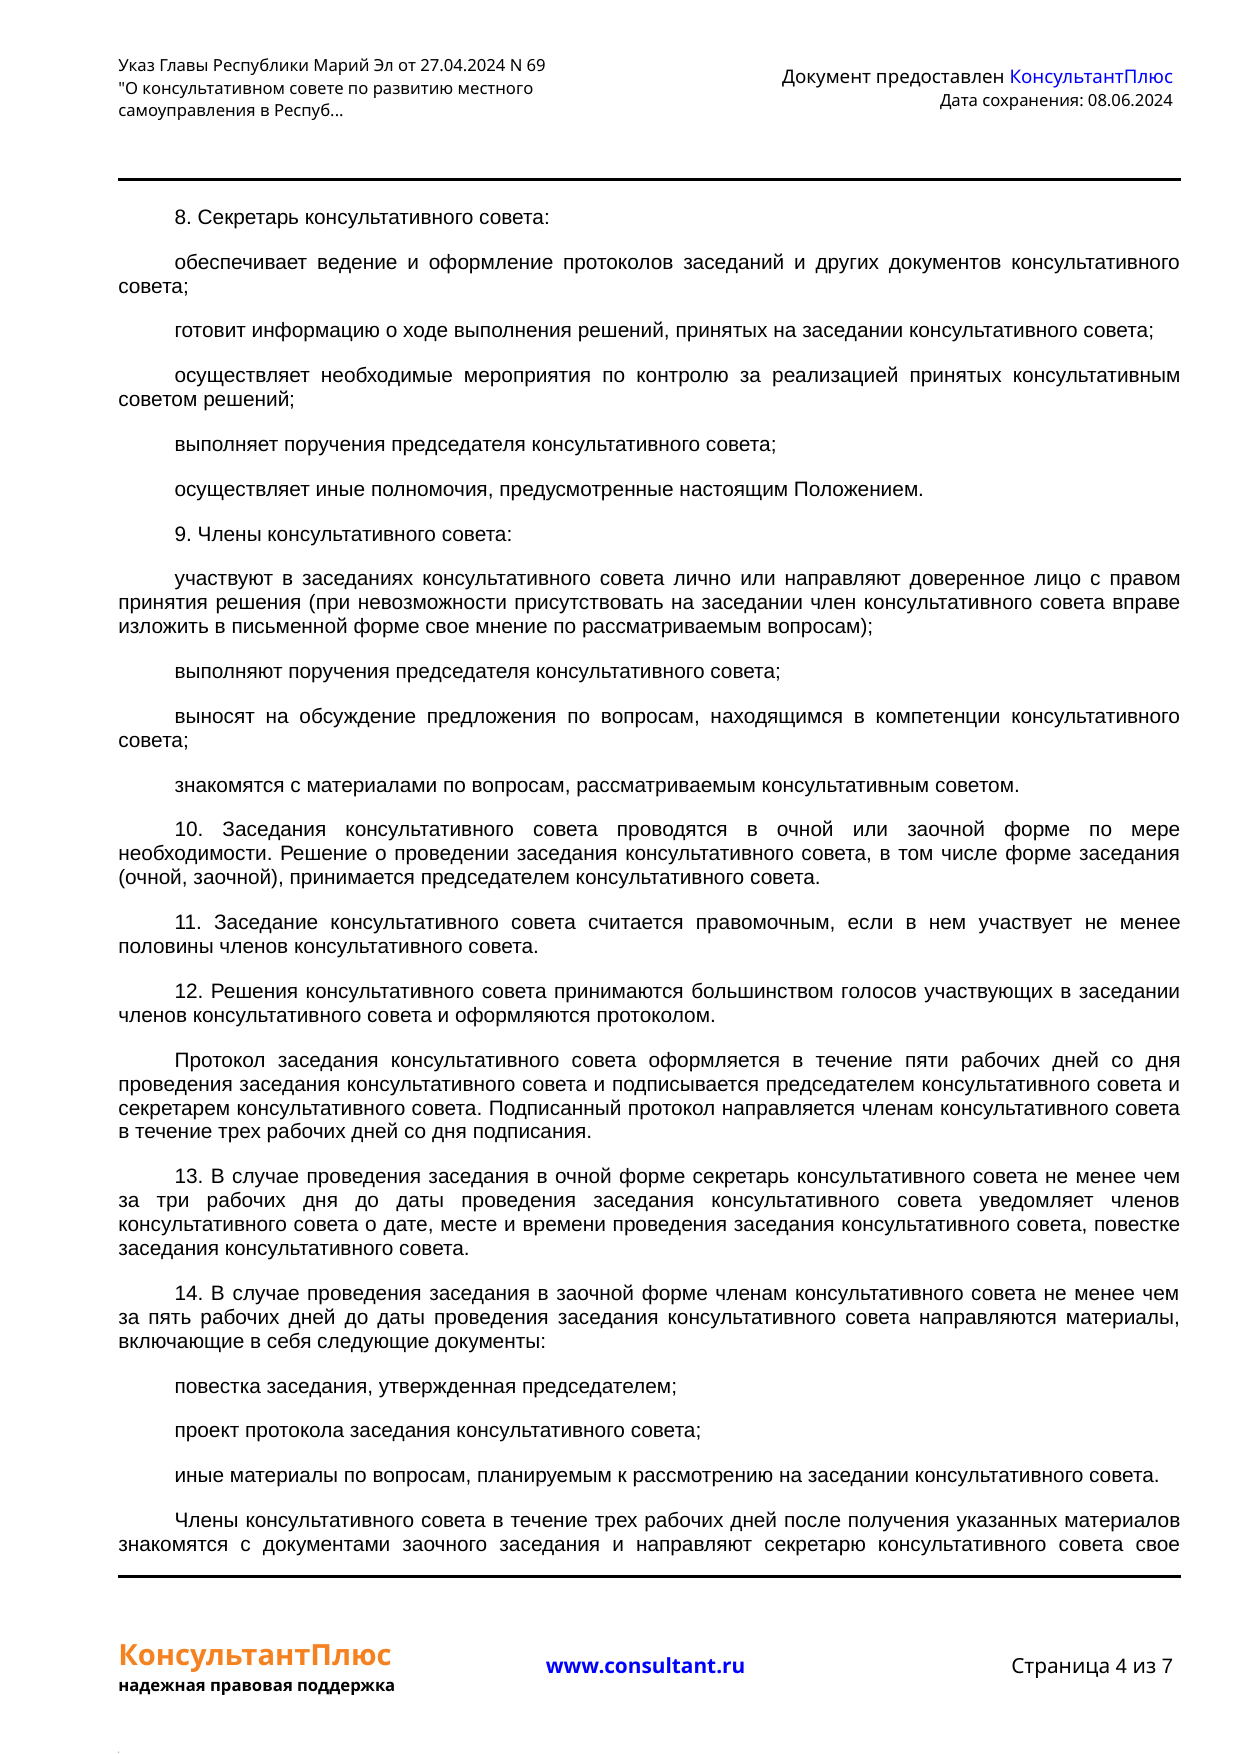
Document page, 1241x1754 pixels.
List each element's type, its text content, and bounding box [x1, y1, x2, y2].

text 13. В случае проведения заседания в очной форме секретарь консультативного совета не менее чем за три рабочих дня до даты проведения заседания консультативного совета уведомляет членов консультативного совета о дате, месте и времени проведения заседания консультативного совета, повестке заседания консультативного совета. [118, 1164, 1181, 1260]
text 9. Члены консультативного совета: [118, 521, 1181, 545]
text участвуют в заседаниях консультативного совета лично или направляют доверенное лицо с правом принятия решения (при невозможности присутствовать на заседании член консультативного совета вправе изложить в письменной форме свое мнение по рассматриваемым вопросам); [118, 566, 1181, 638]
text готовит информацию о ходе выполнения решений, принятых на заседании консультативного совета; [118, 318, 1181, 342]
text Протокол заседания консультативного совета оформляется в течение пяти рабочих дней со дня проведения заседания консультативного совета и подписывается председателем консультативного совета и секретарем консультативного совета. Подписанный протокол направляется членам консультативного совета в течение трех рабочих дней со дня подписания. [118, 1047, 1181, 1143]
text 11. Заседание консультативного совета считается правомочным, если в нем участвует не менее половины членов консультативного совета. [118, 910, 1181, 958]
text повестка заседания, утвержденная председателем; [118, 1373, 1181, 1397]
text знакомятся с материалами по вопросам, рассматриваемым консультативным советом. [118, 772, 1181, 796]
text выполняет поручения председателя консультативного совета; [118, 432, 1181, 456]
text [118, 1508, 1181, 1556]
text осуществляет иные полномочия, предусмотренные настоящим Положением. [118, 477, 1181, 501]
text проект протокола заседания консультативного совета; [118, 1418, 1181, 1442]
text осуществляет необходимые мероприятия по контролю за реализацией принятых консультативным советом решений; [118, 363, 1181, 411]
text обеспечивает ведение и оформление протоколов заседаний и других документов консультативного совета; [118, 249, 1181, 297]
text выносят на обсуждение предложения по вопросам, находящимся в компетенции консультативного совета; [118, 704, 1181, 752]
text выполняют поручения председателя консультативного совета; [118, 659, 1181, 683]
text 12. Решения консультативного совета принимаются большинством голосов участвующих в заседании членов консультативного совета и оформляются протоколом. [118, 979, 1181, 1027]
text 8. Секретарь консультативного совета: [118, 205, 1181, 229]
text 14. В случае проведения заседания в заочной форме членам консультативного совета не менее чем за пять рабочих дней до даты проведения заседания консультативного совета направляются материалы, включающие в себя следующие документы: [118, 1281, 1181, 1353]
text 10. Заседания консультативного совета проводятся в очной или заочной форме по мере необходимости. Решение о проведении заседания консультативного совета, в том числе форме заседания (очной, заочной), принимается председателем консультативного совета. [118, 817, 1181, 889]
text иные материалы по вопросам, планируемым к рассмотрению на заседании консультативного совета. [118, 1463, 1181, 1487]
